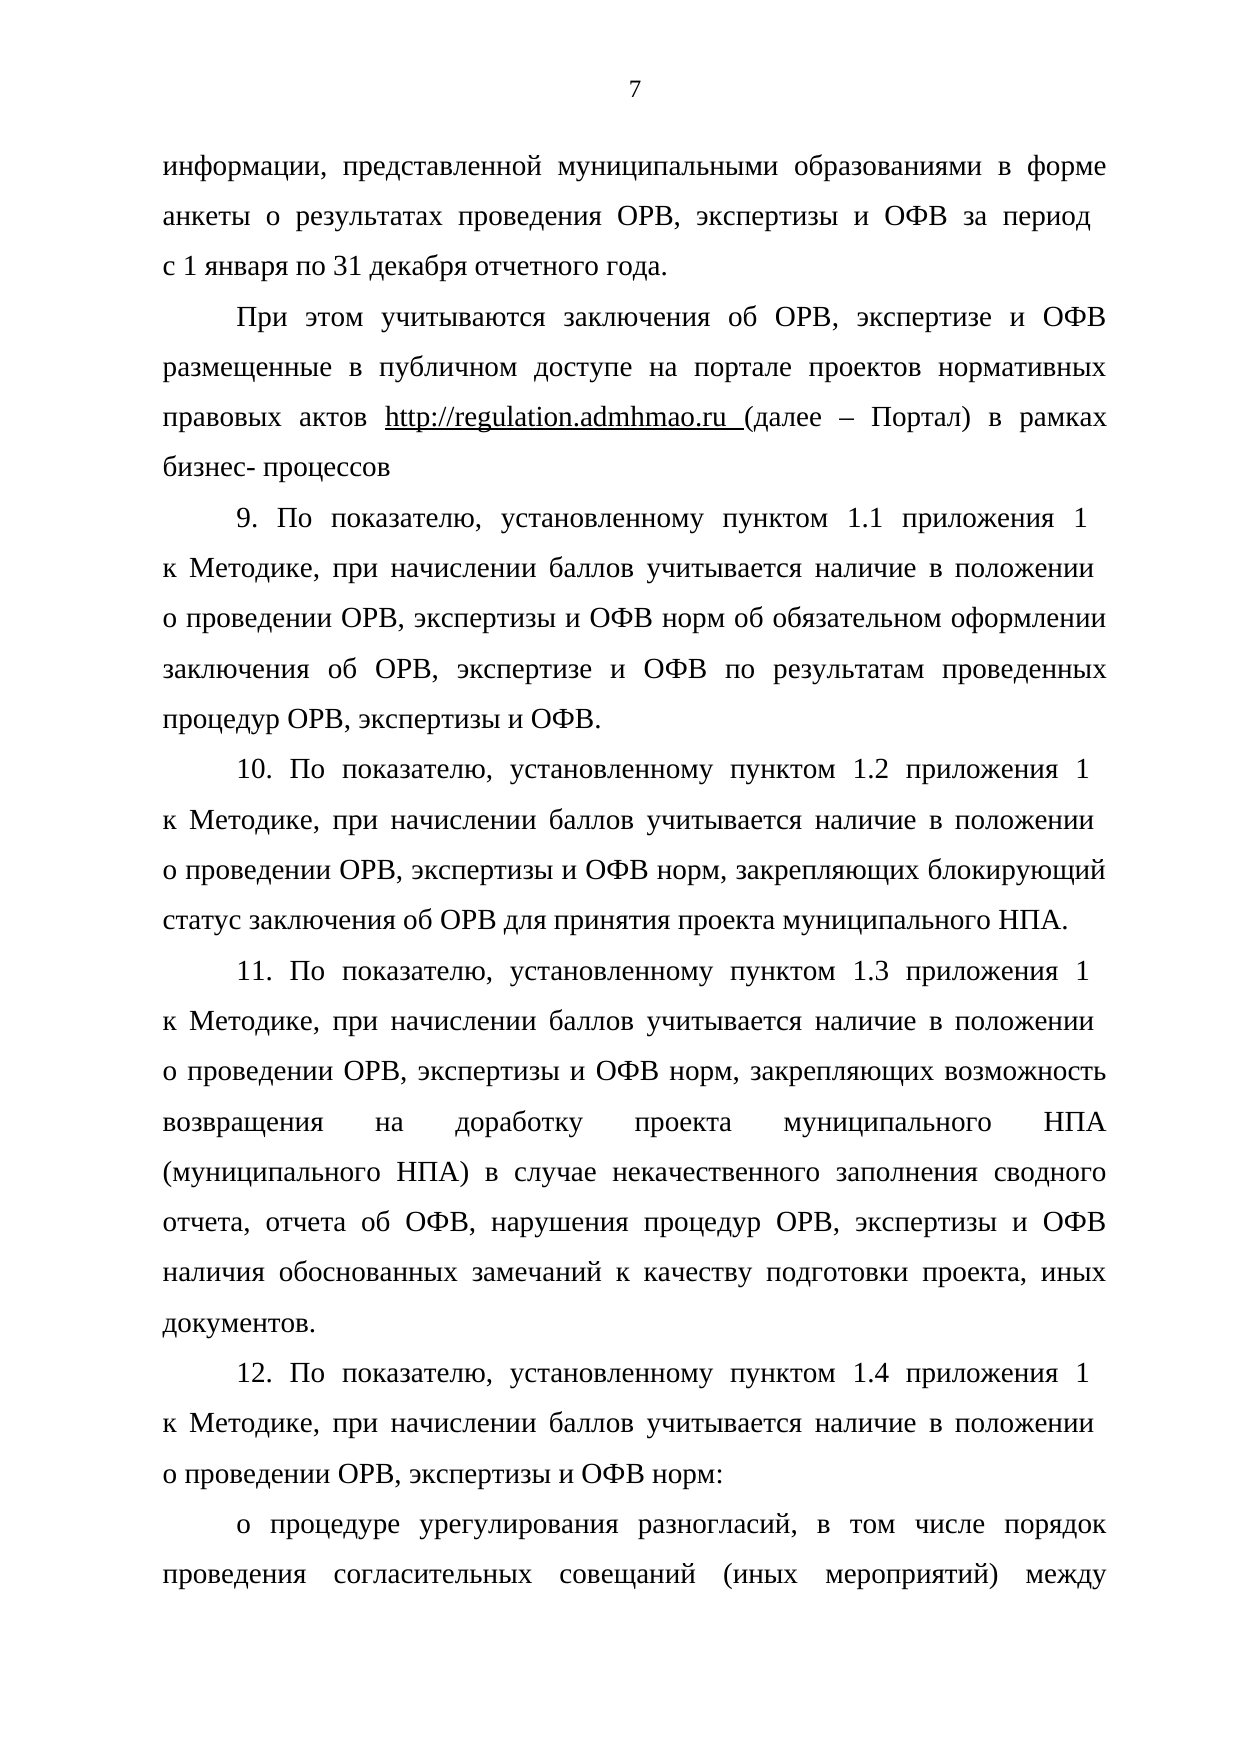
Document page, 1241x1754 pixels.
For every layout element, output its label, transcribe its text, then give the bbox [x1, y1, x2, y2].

text При этом учитываются заключения об ОРВ, экспертизе и ОФВ размещенные в публичном доступе на портале проектов нормативных правовых актов http://regulation.admhmao.ru (далее – Портал) в рамках бизнес- процессов [162, 299, 1107, 483]
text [162, 1506, 1107, 1590]
text 9. По показателю, установленному пунктом 1.1 приложения 1 к Методике, при начислении баллов учитывается наличие в положении о проведении ОРВ, экспертизы и ОФВ норм об обязательном оформлении заключения об ОРВ, экспертизе и ОФВ по результатам проведенных процедур ОРВ, экспертизы и ОФВ. [162, 500, 1107, 735]
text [162, 148, 1107, 282]
text 10. По показателю, установленному пунктом 1.2 приложения 1 к Методике, при начислении баллов учитывается наличие в положении о проведении ОРВ, экспертизы и ОФВ норм, закрепляющих блокирующий статус заключения об ОРВ для принятия проекта муниципального НПА. [162, 751, 1107, 936]
text 12. По показателю, установленному пунктом 1.4 приложения 1 к Методике, при начислении баллов учитывается наличие в положении о проведении ОРВ, экспертизы и ОФВ норм: [162, 1355, 1107, 1489]
text 11. По показателю, установленному пунктом 1.3 приложения 1 к Методике, при начислении баллов учитывается наличие в положении о проведении ОРВ, экспертизы и ОФВ норм, закрепляющих возможность возвращения на доработку проекта муниципального НПА (муниципального НПА) в случае некачественного заполнения сводного отчета, отчета об ОФВ, нарушения процедур ОРВ, экспертизы и ОФВ наличия обоснованных замечаний к качеству подготовки проекта, иных документов. [162, 953, 1107, 1338]
